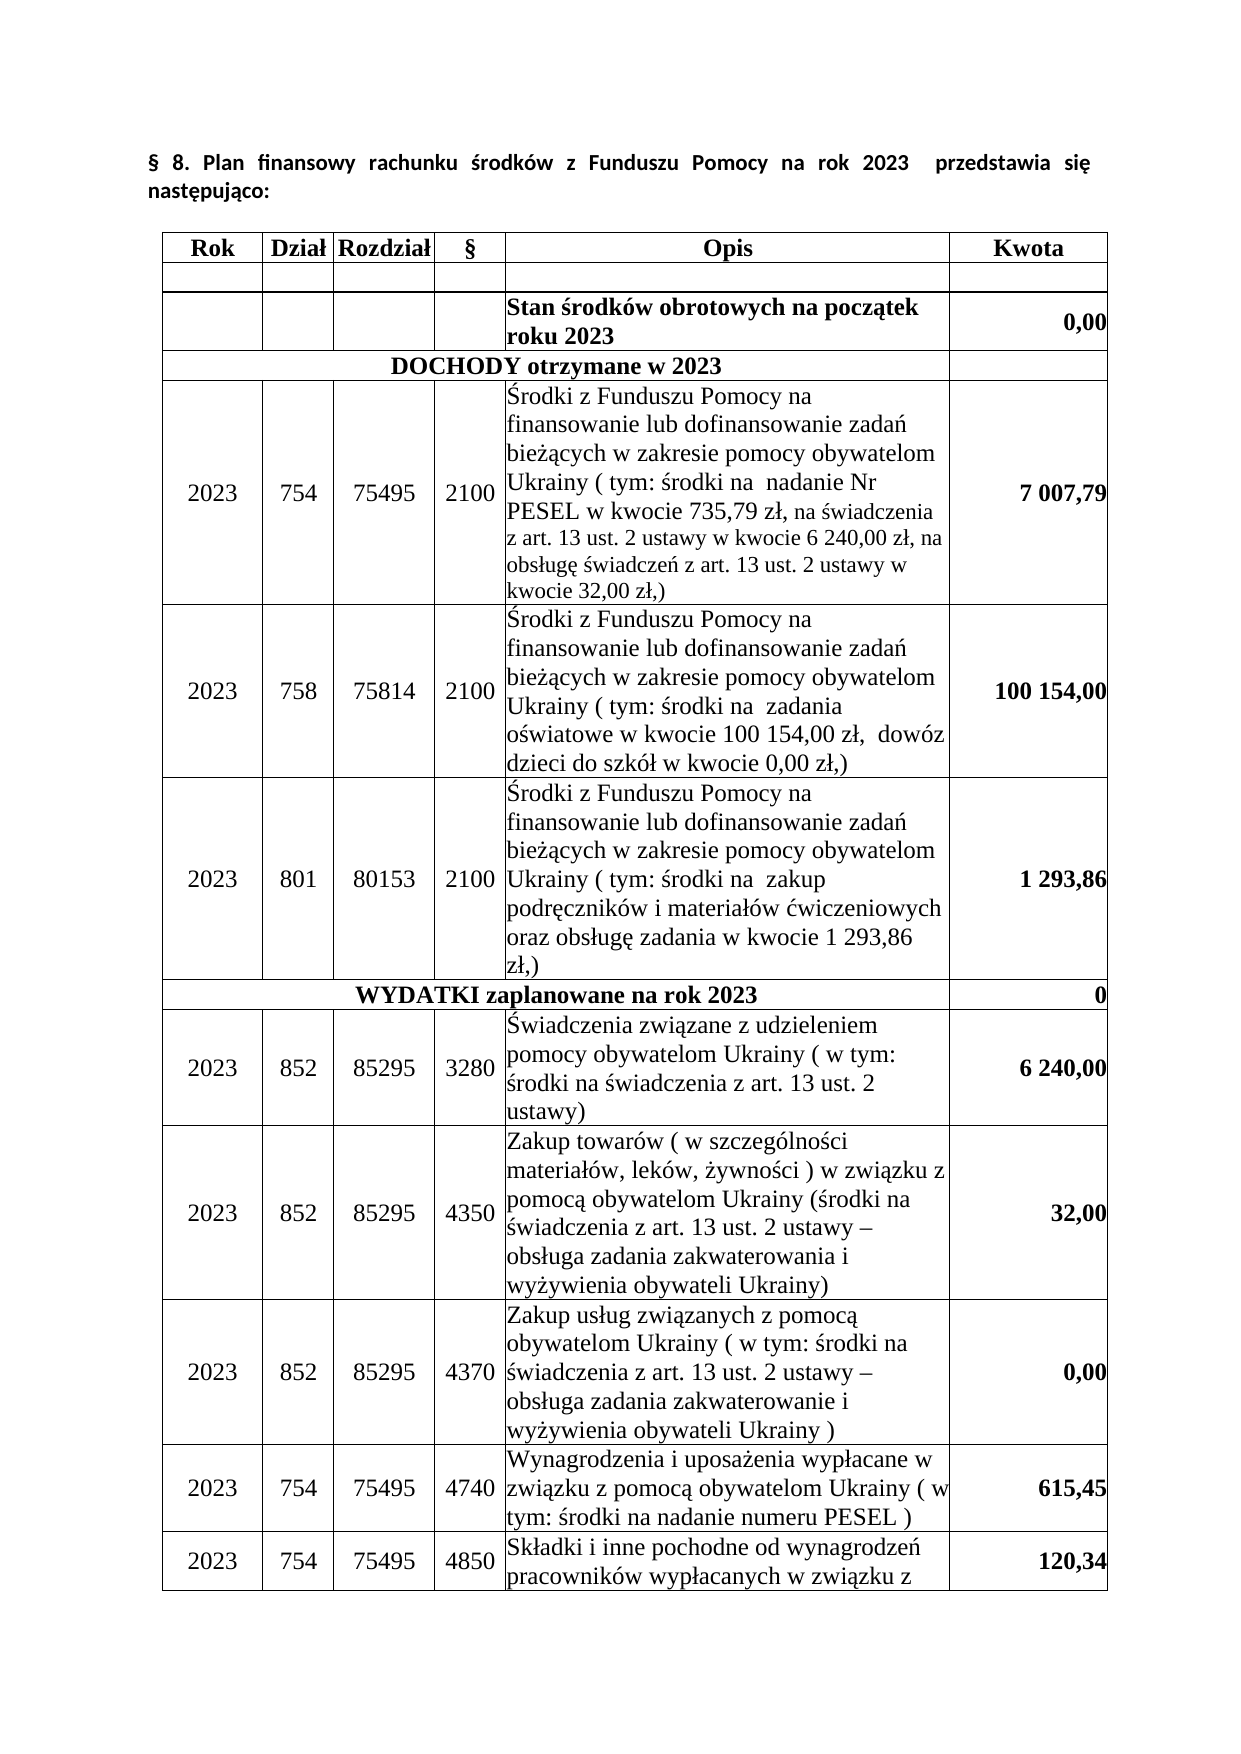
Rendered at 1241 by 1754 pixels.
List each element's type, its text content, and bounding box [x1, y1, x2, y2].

table_cell [506, 263, 949, 291]
table_cell 75495 [334, 1445, 434, 1531]
table_header Dział [263, 233, 333, 262]
table_cell 4370 [435, 1300, 505, 1443]
table_cell 2023 [163, 381, 262, 603]
table_cell [334, 293, 434, 350]
table_cell [950, 351, 1107, 380]
table_cell Stan środków obrotowych na początek roku 2023 [506, 293, 949, 350]
table_cell 0,00 [950, 1300, 1107, 1443]
table_cell WYDATKI zaplanowane na rok 2023 [163, 980, 949, 1009]
table_cell 85295 [334, 1300, 434, 1443]
table_cell 120,34 [950, 1532, 1107, 1590]
table_cell 2023 [163, 605, 262, 777]
table_cell DOCHODY otrzymane w 2023 [163, 351, 949, 380]
table_cell 0 [950, 980, 1107, 1009]
table_cell 615,45 [950, 1445, 1107, 1531]
table_cell 1 293,86 [950, 778, 1107, 979]
table_cell 75495 [334, 1532, 434, 1590]
table_cell 754 [263, 381, 333, 603]
table_header Kwota [950, 233, 1107, 262]
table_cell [506, 1532, 949, 1590]
table_header Rozdział [334, 233, 434, 262]
table_cell [334, 263, 434, 291]
table_cell 758 [263, 605, 333, 777]
table_cell Środki z Funduszu Pomocy na finansowanie lub dofinansowanie zadań bieżących w zakresie pomocy obywatelom Ukrainy ( tym: środki na nadanie Nr PESEL w kwocie 735,79 zł, na świadczenia z art. 13 ust. 2 ustawy w kwocie 6 240,00 zł, na obsługę świadczeń z art. 13 ust. 2 ustawy w kwocie 32,00 zł,) [506, 381, 949, 603]
table_cell 4740 [435, 1445, 505, 1531]
text § 8. Plan finansowy rachunku środków z Funduszu Pomocy na rok 2023 przedstawia się następująco: [148, 148, 1092, 204]
table_cell 2023 [163, 1300, 262, 1443]
table_cell 4350 [435, 1126, 505, 1299]
table_cell 852 [263, 1126, 333, 1299]
table_cell 754 [263, 1445, 333, 1531]
table_header Rok [163, 233, 262, 262]
table_cell 4850 [435, 1532, 505, 1590]
table_cell 2023 [163, 1126, 262, 1299]
table_cell [435, 263, 505, 291]
table_cell 754 [263, 1532, 333, 1590]
table_cell 2023 [163, 1010, 262, 1125]
table_cell 80153 [334, 778, 434, 979]
table_cell [163, 263, 262, 291]
table_cell Świadczenia związane z udzieleniem pomocy obywatelom Ukrainy ( w tym: środki na świadczenia z art. 13 ust. 2 ustawy) [506, 1010, 949, 1125]
table_cell [263, 263, 333, 291]
table_cell 85295 [334, 1010, 434, 1125]
table_cell 0,00 [950, 293, 1107, 350]
table_cell [435, 293, 505, 350]
table_cell 2100 [435, 381, 505, 603]
table_cell 852 [263, 1010, 333, 1125]
table_header Opis [506, 233, 949, 262]
table_cell 3280 [435, 1010, 505, 1125]
table_cell Środki z Funduszu Pomocy na finansowanie lub dofinansowanie zadań bieżących w zakresie pomocy obywatelom Ukrainy ( tym: środki na zadania oświatowe w kwocie 100 154,00 zł, dowóz dzieci do szkół w kwocie 0,00 zł,) [506, 605, 949, 777]
table_cell [263, 293, 333, 350]
table_cell 801 [263, 778, 333, 979]
table_cell Wynagrodzenia i uposażenia wypłacane w związku z pomocą obywatelom Ukrainy ( w tym: środki na nadanie numeru PESEL ) [506, 1445, 949, 1531]
table_cell 100 154,00 [950, 605, 1107, 777]
table_cell 75495 [334, 381, 434, 603]
table_cell 2023 [163, 1532, 262, 1590]
table_cell 75814 [334, 605, 434, 777]
table_cell Zakup usług związanych z pomocą obywatelom Ukrainy ( w tym: środki na świadczenia z art. 13 ust. 2 ustawy – obsługa zadania zakwaterowanie i wyżywienia obywateli Ukrainy ) [506, 1300, 949, 1443]
table_cell [163, 293, 262, 350]
table_cell 2100 [435, 605, 505, 777]
table_cell [950, 263, 1107, 291]
table_cell 2100 [435, 778, 505, 979]
table_cell 32,00 [950, 1126, 1107, 1299]
table_cell 7 007,79 [950, 381, 1107, 603]
table_cell 6 240,00 [950, 1010, 1107, 1125]
table_cell 2023 [163, 1445, 262, 1531]
table_cell 852 [263, 1300, 333, 1443]
table_cell Środki z Funduszu Pomocy na finansowanie lub dofinansowanie zadań bieżących w zakresie pomocy obywatelom Ukrainy ( tym: środki na zakup podręczników i materiałów ćwiczeniowych oraz obsługę zadania w kwocie 1 293,86 zł,) [506, 778, 949, 979]
table_cell 85295 [334, 1126, 434, 1299]
table_cell 2023 [163, 778, 262, 979]
table_cell Zakup towarów ( w szczególności materiałów, leków, żywności ) w związku z pomocą obywatelom Ukrainy (środki na świadczenia z art. 13 ust. 2 ustawy – obsługa zadania zakwaterowania i wyżywienia obywateli Ukrainy) [506, 1126, 949, 1299]
table_header § [435, 233, 505, 262]
